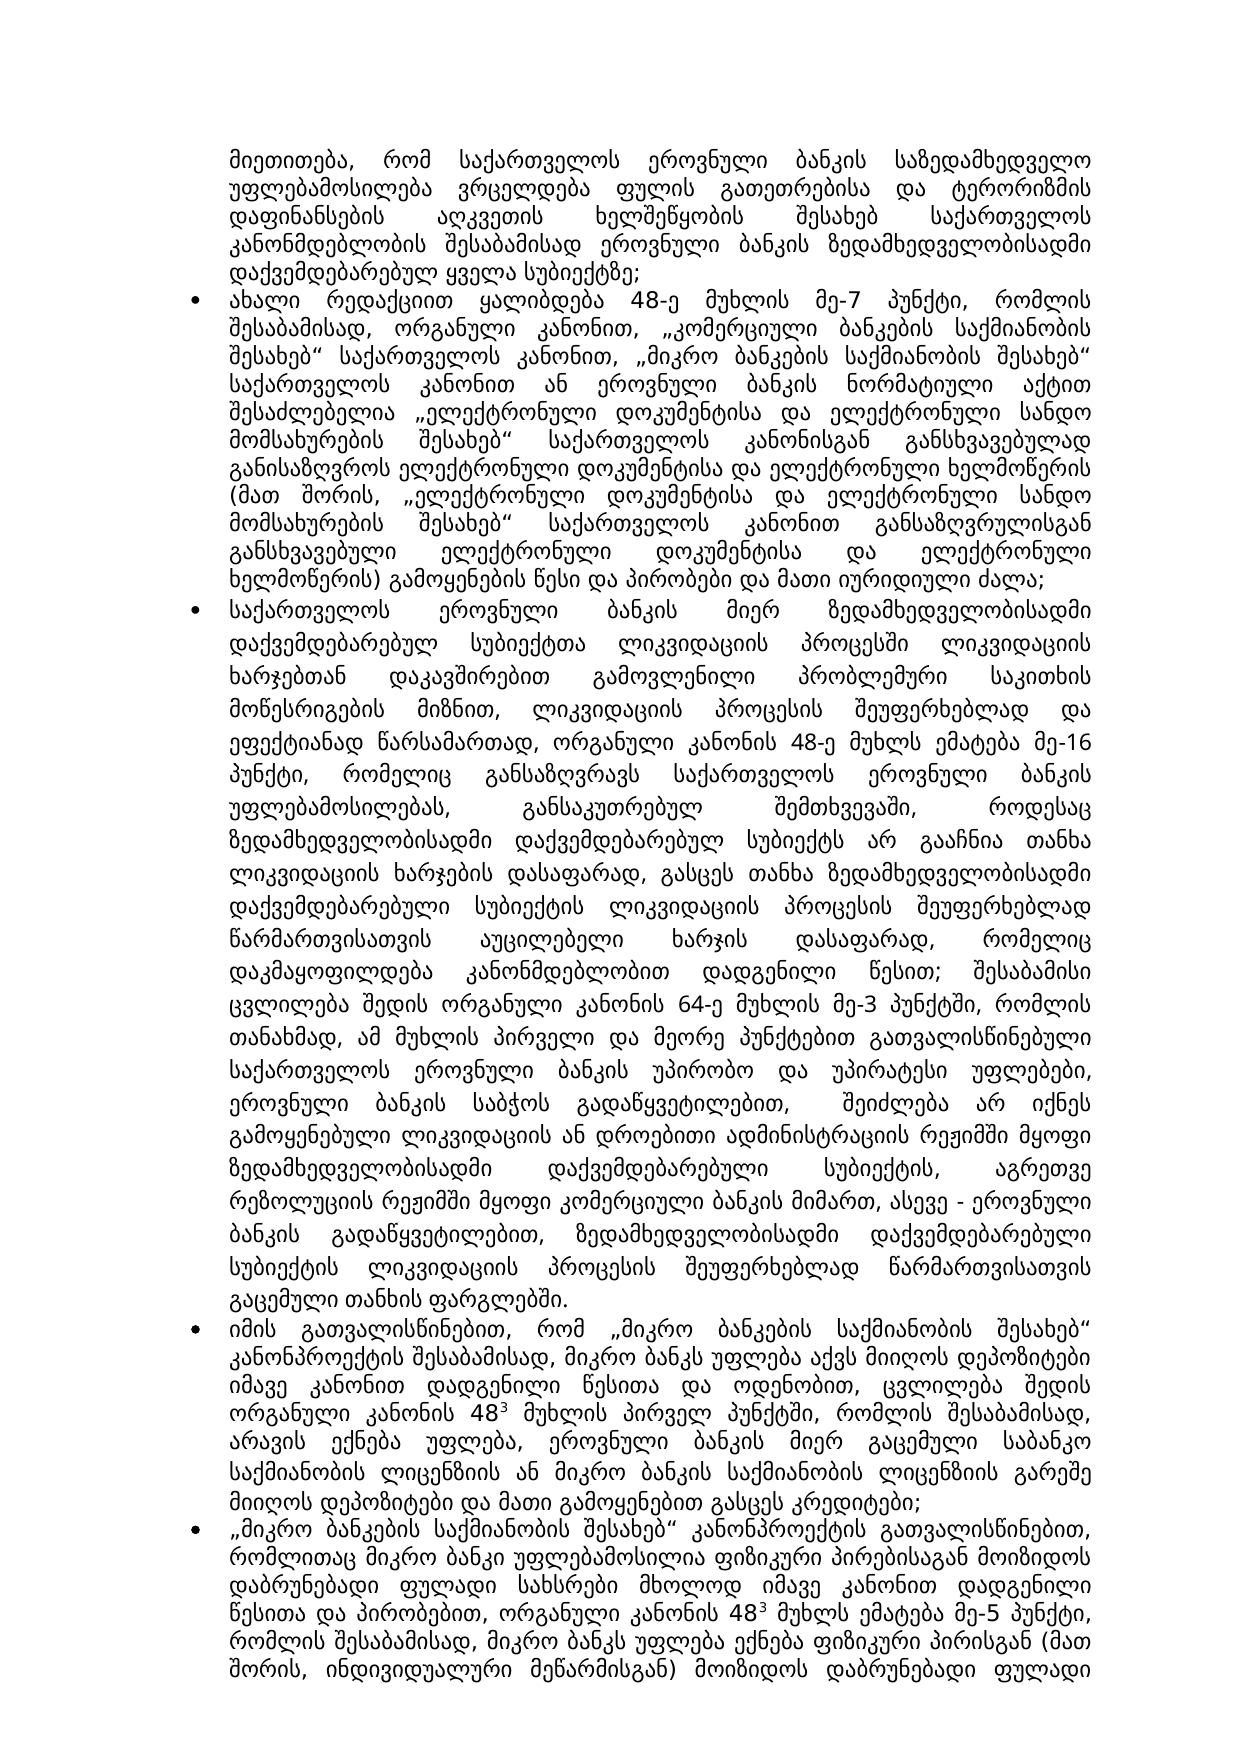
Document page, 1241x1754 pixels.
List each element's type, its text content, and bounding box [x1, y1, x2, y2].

list საქართველოს ეროვნული ბანკის მიერ ზედამხედველობისადმი დაქვემდებარებულ სუბიექტთა ლიკვიდაციის პროცესში ლიკვიდაციის ხარჯებთან დაკავშირებით გამოვლენილი პრობლემური საკითხის მოწესრიგების მიზნით, ლიკვიდაციის პროცესის შეუფერხებლად და ეფექტიანად წარსამართად, ორგანული კანონის 48-ე მუხლს ემატება მე-16 პუნქტი, რომელიც განსაზღვრავს საქართველოს ეროვნული ბანკის უფლებამოსილებას, განსაკუთრებულ შემთხვევაში, როდესაც ზედამხედველობისადმი დაქვემდებარებულ სუბიექტს არ გააჩნია თანხა ლიკვიდაციის ხარჯების დასაფარად, გასცეს თანხა ზედამხედველობისადმი დაქვემდებარებული სუბიექტის ლიკვიდაციის პროცესის შეუფერხებლად წარმართვისათვის აუცილებელი ხარჯის დასაფარად, რომელიც დაკმაყოფილდება კანონმდებლობით დადგენილი წესით; შესაბამისი ცვლილება შედის ორგანული კანონის 64-ე მუხლის მე-3 პუნქტში, რომლის თანახმად, ამ მუხლის პირველი და მეორე პუნქტებით გათვალისწინებული საქართველოს ეროვნული ბანკის უპირობო და უპირატესი უფლებები, ეროვნული ბანკის საბჭოს გადაწყვეტილებით, შეიძლება არ იქნეს გამოყენებული ლიკვიდაციის ან დროებითი ადმინისტრაციის რეჟიმში მყოფი ზედამხედველობისადმი დაქვემდებარებული სუბიექტის, აგრეთვე რეზოლუციის რეჟიმში მყოფი კომერციული ბანკის მიმართ, ასევე - ეროვნული ბანკის გადაწყვეტილებით, ზედამხედველობისადმი დაქვემდებარებული სუბიექტის ლიკვიდაციის პროცესის შეუფერხებლად წარმართვისათვის გაცემული თანხის ფარგლებში. [191, 594, 1092, 1315]
list ახალი რედაქციით ყალიბდება 48-ე მუხლის მე-7 პუნქტი, რომლის შესაბამისად, ორგანული კანონით, „კომერციული ბანკების საქმიანობის შესახებ“ საქართველოს კანონით, „მიკრო ბანკების საქმიანობის შესახებ“ საქართველოს კანონით ან ეროვნული ბანკის ნორმატიული აქტით შესაძლებელია „ელექტრონული დოკუმენტისა და ელექტრონული სანდო მომსახურების შესახებ“ საქართველოს კანონისგან განსხვავებულად განისაზღვროს ელექტრონული დოკუმენტისა და ელექტრონული ხელმოწერის (მათ შორის, „ელექტრონული დოკუმენტისა და ელექტრონული სანდო მომსახურების შესახებ“ საქართველოს კანონით განსაზღვრულისგან განსხვავებული ელექტრონული დოკუმენტისა და ელექტრონული ხელმოწერის) გამოყენების წესი და პირობები და მათი იურიდიული ძალა; [191, 287, 1092, 593]
list იმის გათვალისწინებით, რომ „მიკრო ბანკების საქმიანობის შესახებ“ კანონპროექტის შესაბამისად, მიკრო ბანკს უფლება აქვს მიიღოს დეპოზიტები იმავე კანონით დადგენილი წესითა და ოდენობით, ცვლილება შედის ორგანული კანონის 483 მუხლის პირველ პუნქტში, რომლის შესაბამისად, არავის ექნება უფლება, ეროვნული ბანკის მიერ გაცემული საბანკო საქმიანობის ლიცენზიის ან მიკრო ბანკის საქმიანობის ლიცენზიის გარეშე მიიღოს დეპოზიტები და მათი გამოყენებით გასცეს კრედიტები; [191, 1316, 1092, 1515]
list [191, 1517, 1092, 1683]
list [191, 148, 1092, 286]
